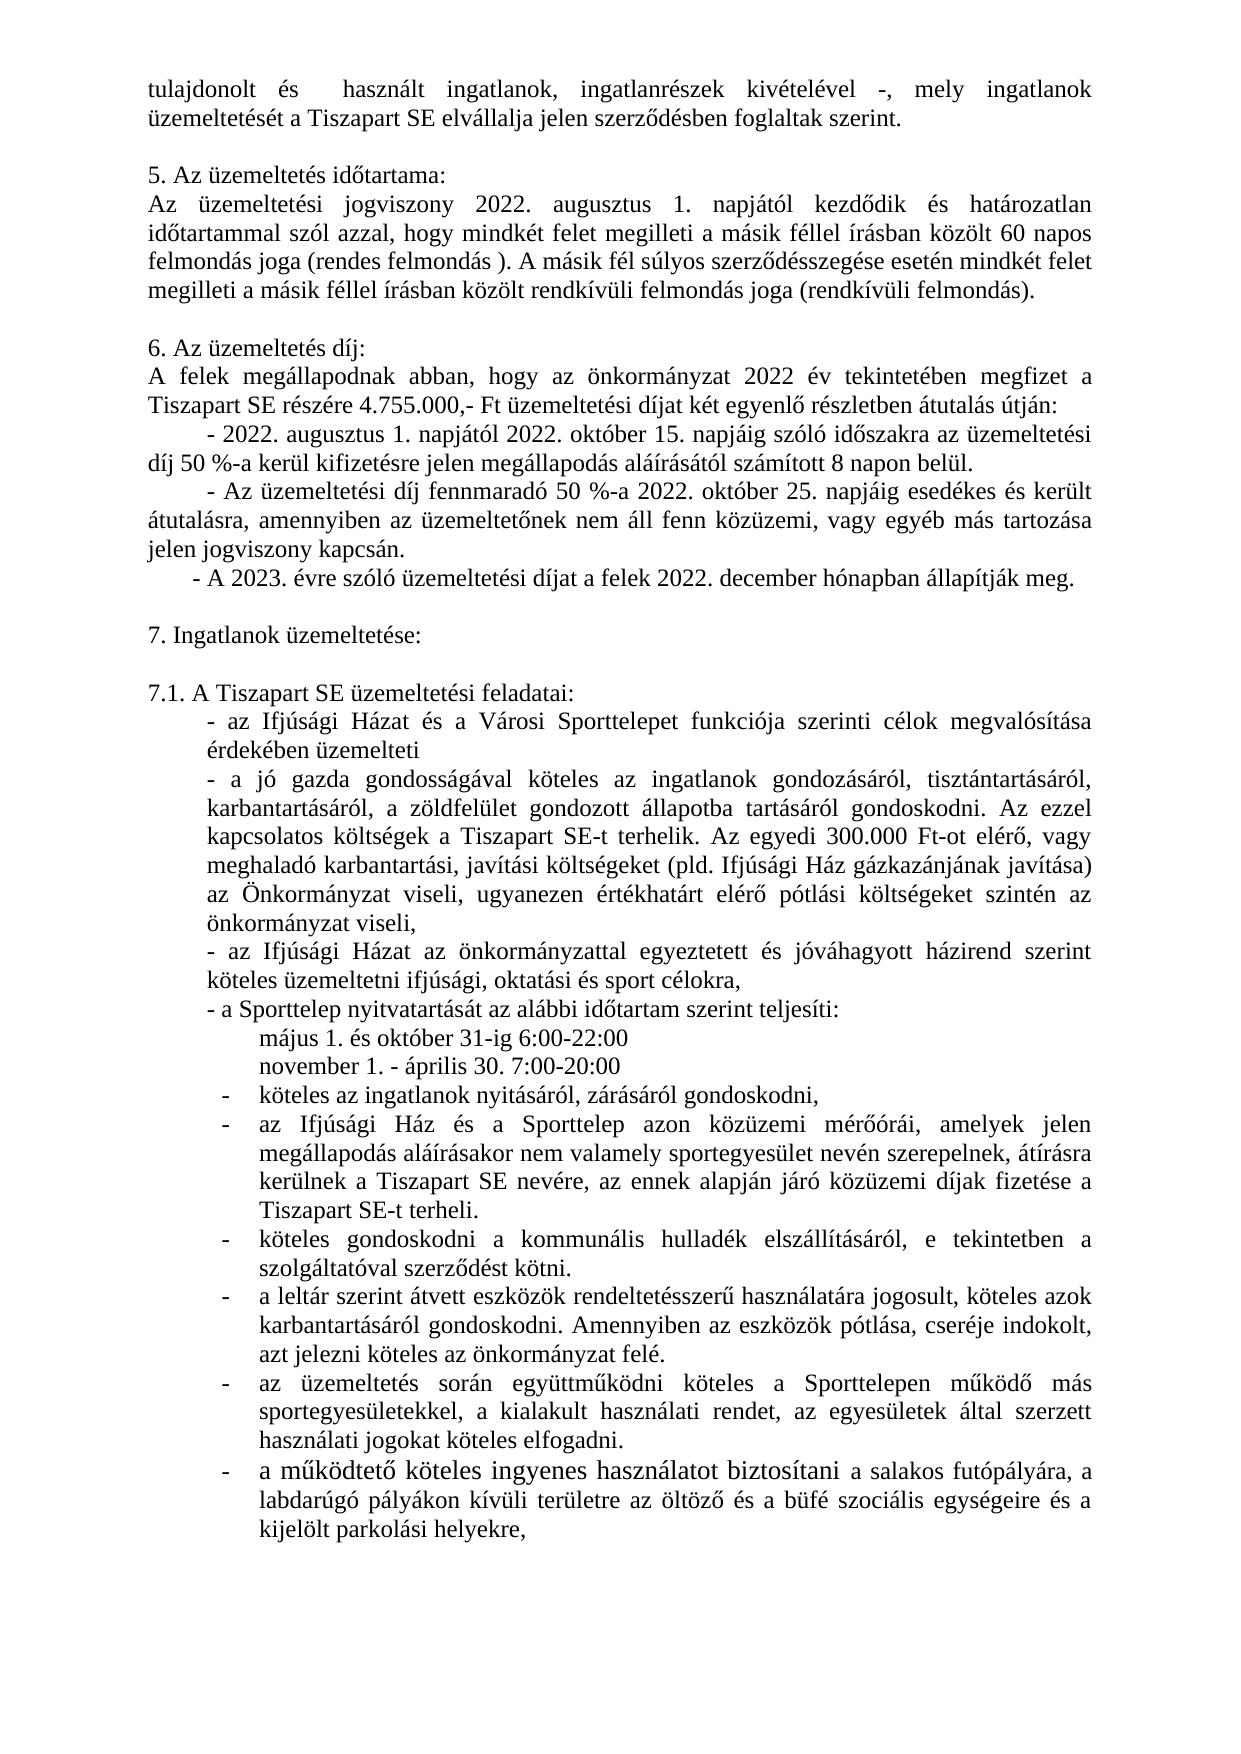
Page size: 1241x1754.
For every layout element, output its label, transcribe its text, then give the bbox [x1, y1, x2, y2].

text 7.1. A Tiszapart SE üzemeltetési feladatai: [148, 678, 1093, 706]
text - A 2023. évre szóló üzemeltetési díjat a felek 2022. december hónapban állapítják meg. [148, 563, 1093, 591]
text - a Sporttelep nyitvatartását az alábbi időtartam szerint teljesíti: [207, 994, 1093, 1023]
list köteles az ingatlanok nyitásáról, zárásáról gondoskodni, [221, 1080, 1093, 1109]
text 7. Ingatlanok üzemeltetése: [148, 620, 1093, 649]
list köteles gondoskodni a kommunális hulladék elszállításáról, e tekintetben a szolgáltatóval szerződést kötni. [221, 1224, 1093, 1281]
list május 1. és október 31-ig 6:00-22:00 [259, 1023, 1093, 1051]
text Az üzemeltetési jogviszony 2022. augusztus 1. napjától kezdődik és határozatlan időtartammal szól azzal, hogy mindkét felet megilleti a másik féllel írásban közölt 60 napos felmondás joga (rendes felmondás ). A másik fél súlyos szerződésszegése esetén mindkét felet megilleti a másik féllel írásban közölt rendkívüli felmondás joga (rendkívüli felmondás). [148, 189, 1093, 304]
text - az Ifjúsági Házat az önkormányzattal egyeztetett és jóváhagyott házirend szerint köteles üzemeltetni ifjúsági, oktatási és sport célokra, [207, 936, 1093, 994]
text - a jó gazda gondosságával köteles az ingatlanok gondozásáról, tisztántartásáról, karbantartásáról, a zöldfelület gondozott állapotba tartásáról gondoskodni. Az ezzel kapcsolatos költségek a Tiszapart SE-t terhelik. Az egyedi 300.000 Ft-ot elérő, vagy meghaladó karbantartási, javítási költségeket (pld. Ifjúsági Ház gázkazánjának javítása) az Önkormányzat viseli, ugyanezen értékhatárt elérő pótlási költségeket szintén az önkormányzat viseli, [207, 764, 1093, 936]
list a leltár szerint átvett eszközök rendeltetésszerű használatára jogosult, köteles azok karbantartásáról gondoskodni. Amennyiben az eszközök pótlása, cseréje indokolt, azt jelezni köteles az önkormányzat felé. [221, 1281, 1093, 1368]
text 5. Az üzemeltetés időtartama: [148, 160, 1093, 189]
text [148, 74, 1093, 131]
text 6. Az üzemeltetés díj: [148, 333, 1093, 361]
list az üzemeltetés során együttműködni köteles a Sporttelepen működő más sportegyesületekkel, a kialakult használati rendet, az egyesületek által szerzett használati jogokat köteles elfogadni. [221, 1368, 1093, 1454]
list a működtető köteles ingyenes használatot biztosítani a salakos futópályára, a labdarúgó pályákon kívüli területre az öltöző és a büfé szociális egységeire és a kijelölt parkolási helyekre, [221, 1454, 1093, 1542]
list az Ifjúsági Ház és a Sporttelep azon közüzemi mérőórái, amelyek jelen megállapodás aláírásakor nem valamely sportegyesület nevén szerepelnek, átírásra kerülnek a Tiszapart SE nevére, az ennek alapján járó közüzemi díjak fizetése a Tiszapart SE-t terheli. [221, 1109, 1093, 1224]
list november 1. - április 30. 7:00-20:00 [259, 1051, 1093, 1080]
text - 2022. augusztus 1. napjától 2022. október 15. napjáig szóló időszakra az üzemeltetési díj 50 %-a kerül kifizetésre jelen megállapodás aláírásától számított 8 napon belül. [148, 419, 1093, 476]
text - Az üzemeltetési díj fennmaradó 50 %-a 2022. október 25. napjáig esedékes és került átutalásra, amennyiben az üzemeltetőnek nem áll fenn közüzemi, vagy egyéb más tartozása jelen jogviszony kapcsán. [148, 476, 1093, 563]
text A felek megállapodnak abban, hogy az önkormányzat 2022 év tekintetében megfizet a Tiszapart SE részére 4.755.000,- Ft üzemeltetési díjat két egyenlő részletben átutalás útján: [148, 361, 1093, 419]
text - az Ifjúsági Házat és a Városi Sporttelepet funkciója szerinti célok megvalósítása érdekében üzemelteti [207, 706, 1093, 764]
